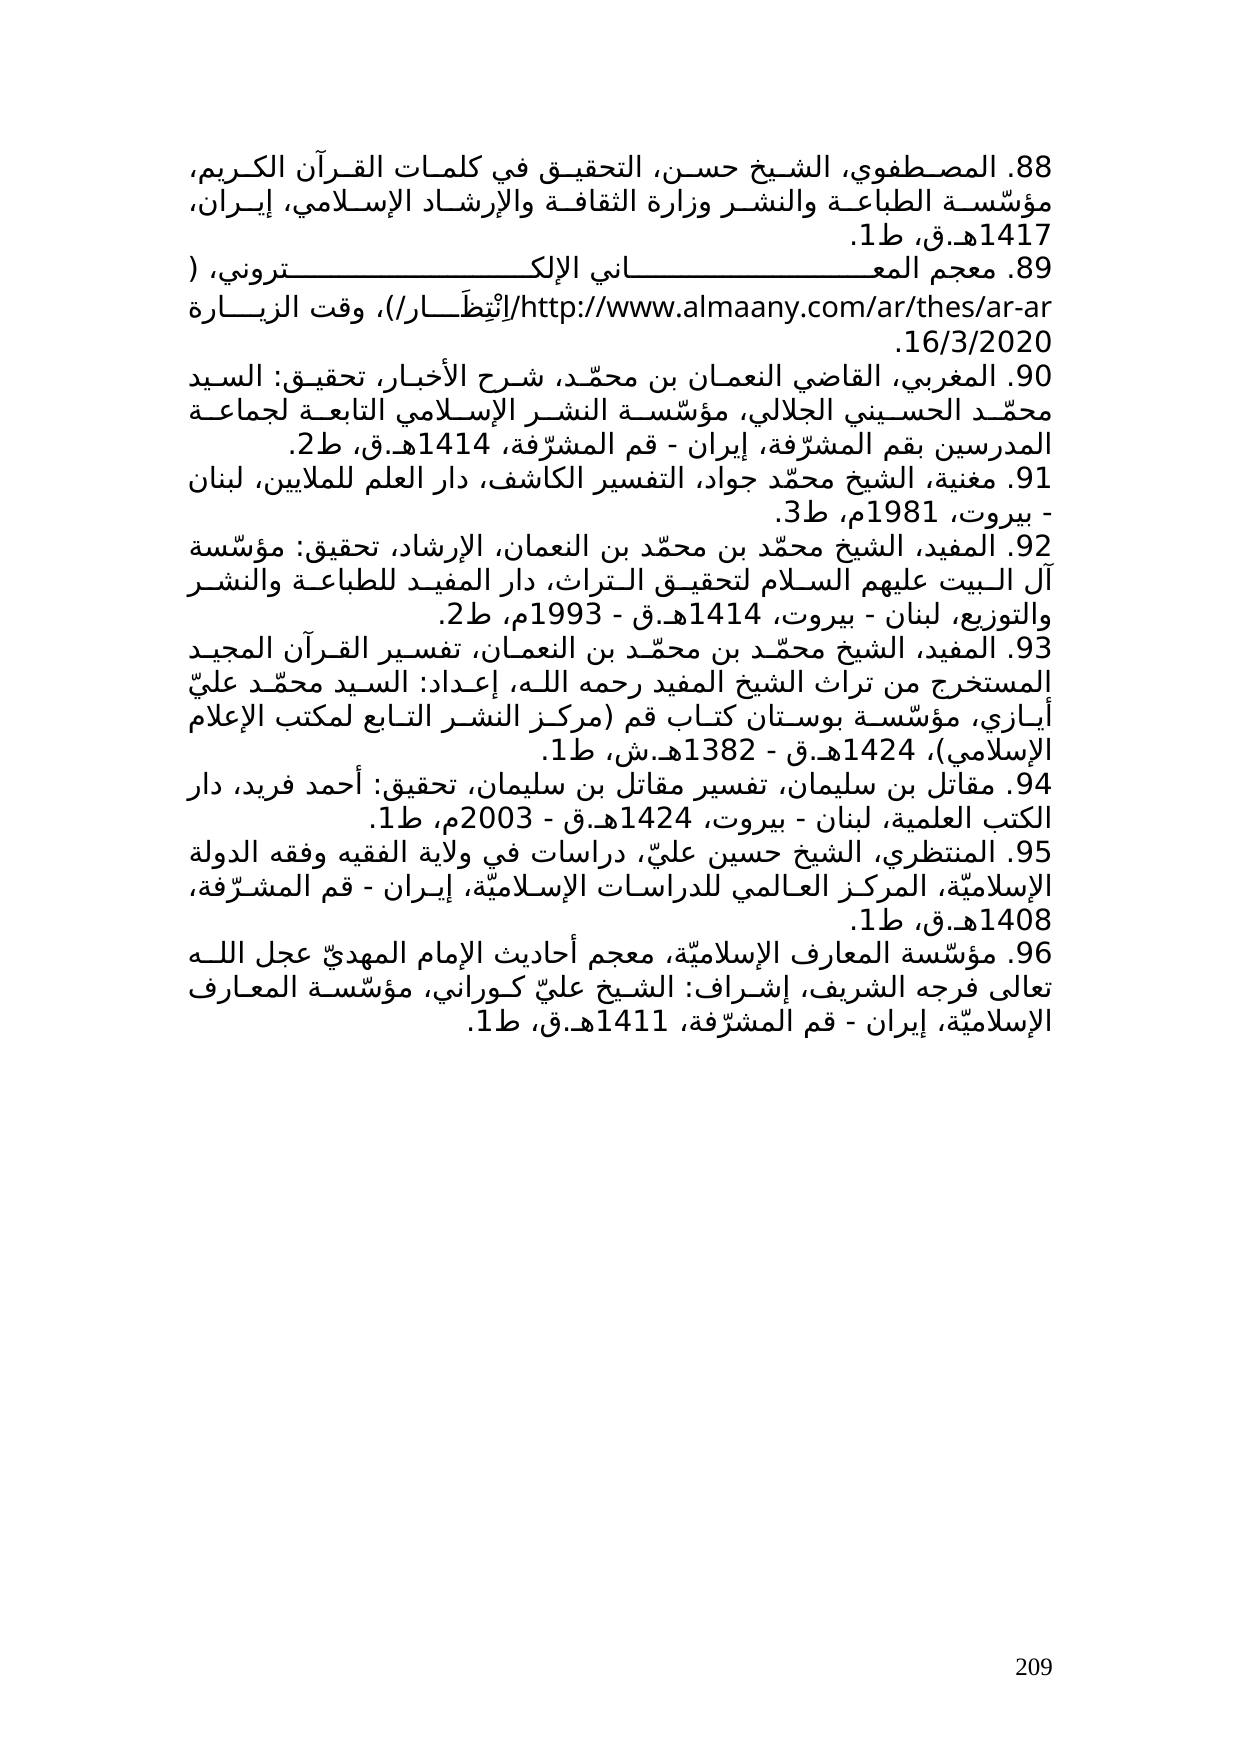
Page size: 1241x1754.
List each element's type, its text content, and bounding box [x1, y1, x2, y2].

text 93. المفيد، الشيخ محمّد بن محمّد بن النعمان، تفسير القرآن المجيد المستخرج من تراث الشيخ المفيد رحمه الله، إعداد: السيد محمّد عليّ أيازي، مؤسّسة بوستان كتاب قم (مركز النشر التابع لمكتب الإعلام الإسلامي)، 1424هـ.ق - 1382هـ.ش، ط1. [187, 631, 1053, 767]
text 94. مقاتل بن سليمان، تفسير مقاتل بن سليمان، تحقيق: أحمد فريد، دار الكتب العلمية، لبنان - بيروت، 1424هـ.ق - 2003م، ط1. [187, 767, 1053, 835]
text 88. المصطفوي، الشيخ حسن، التحقيق في كلمات القرآن الكريم، مؤسّسة الطباعة والنشر وزارة الثقافة والإرشاد الإسلامي، إيران، 1417هـ.ق، ط1. [187, 150, 1053, 252]
text 95. المنتظري، الشيخ حسين عليّ، دراسات في ولاية الفقيه وفقه الدولة الإسلاميّة، المركز العالمي للدراسات الإسلاميّة، إيران - قم المشرّفة، 1408هـ.ق، ط1. [187, 835, 1053, 937]
text 92. المفيد، الشيخ محمّد بن محمّد بن النعمان، الإرشاد، تحقيق: مؤسّسة آل البيت عليهم السلام لتحقيق التراث، دار المفيد للطباعة والنشر والتوزيع، لبنان - بيروت، 1414هـ.ق - 1993م، ط2. [187, 529, 1053, 631]
text 89. معجم المعاني الإلكتروني، (http://www.almaany.com/ar/thes/ar-ar/اِنْتِظَار/)، وقت الزيارة 16/3/2020. [187, 252, 1053, 359]
text 90. المغربي، القاضي النعمان بن محمّد، شرح الأخبار، تحقيق: السيد محمّد الحسيني الجلالي، مؤسّسة النشر الإسلامي التابعة لجماعة المدرسين بقم المشرّفة، إيران - قم المشرّفة، 1414هـ.ق، ط2. [187, 359, 1053, 461]
text 91. مغنية، الشيخ محمّد جواد، التفسير الكاشف، دار العلم للملايين، لبنان - بيروت، 1981م، ط3. [187, 461, 1053, 529]
text 96. مؤسّسة المعارف الإسلاميّة، معجم أحاديث الإمام المهديّ عجل الله تعالى فرجه الشريف، إشراف: الشيخ عليّ كوراني، مؤسّسة المعارف الإسلاميّة، إيران - قم المشرّفة، 1411هـ.ق، ط1. [187, 937, 1053, 1039]
